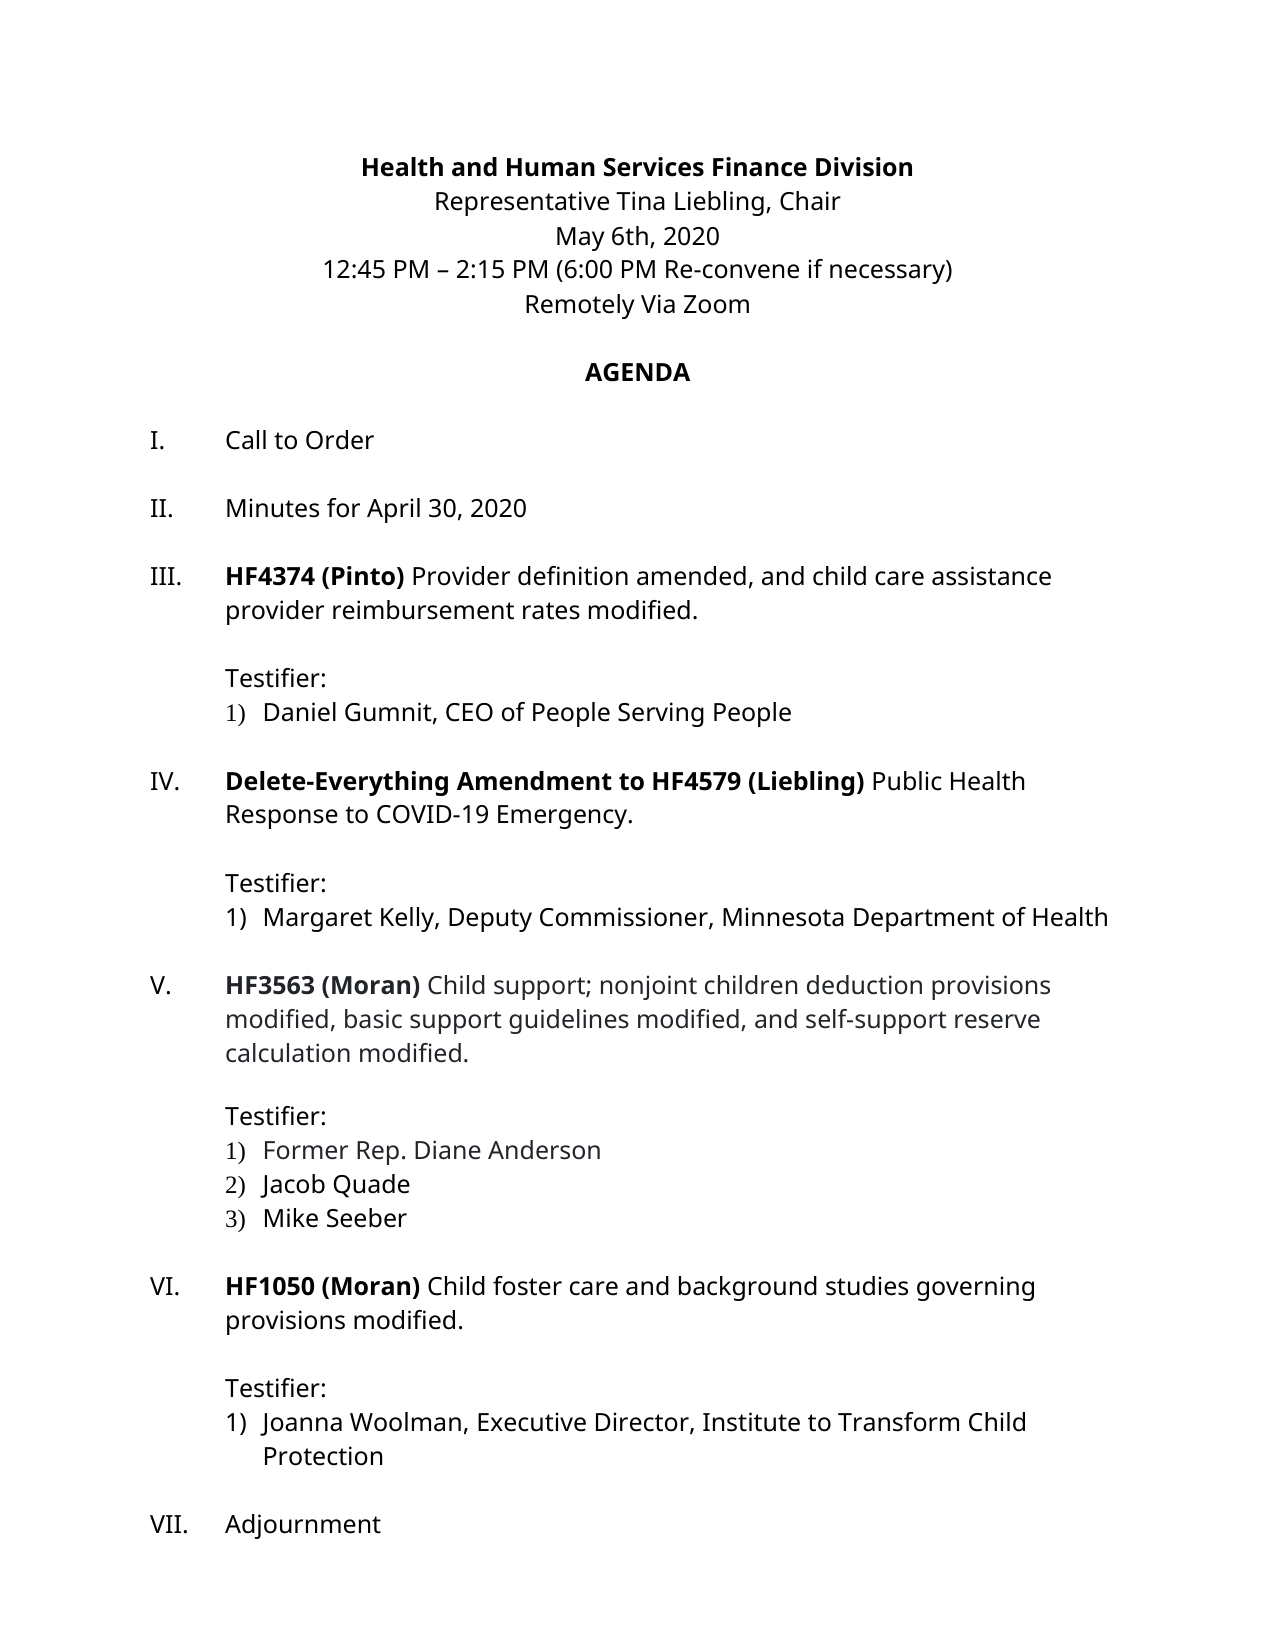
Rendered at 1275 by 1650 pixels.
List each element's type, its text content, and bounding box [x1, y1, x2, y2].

text VII. Adjournment [150, 1507, 1125, 1541]
text I. Call to Order [150, 422, 1125, 457]
text VI. HF1050 (Moran) Child foster care and background studies governing provisions modified. [150, 1269, 427, 1337]
text Testifier: [225, 661, 1125, 695]
list Jacob Quade [225, 1167, 1125, 1201]
text 12:45 PM – 2:15 PM (6:00 PM Re-convene if necessary) [150, 252, 1125, 286]
text Representative Tina Liebling, Chair [150, 184, 1125, 218]
subtitle Joanna Woolman, Executive Director, Institute to Transform Child Protection [225, 1405, 1125, 1473]
text Remotely Via Zoom [150, 286, 1125, 320]
text AGENDA [150, 354, 1125, 388]
list Margaret Kelly, Deputy Commissioner, Minnesota Department of Health [225, 899, 1125, 933]
list Mike Seeber [225, 1201, 1125, 1235]
text II. Minutes for April 30, 2020 [150, 491, 1125, 525]
list Daniel Gumnit, CEO of People Serving People [225, 695, 1125, 729]
text III. HF4374 (Pinto) Provider definition amended, and child care assistance provider reimbursement rates modified. [150, 559, 411, 627]
text VI. HF1050 (Moran) Child foster care and background studies governing provisions modified. [464, 1269, 1125, 1337]
text III. HF4374 (Pinto) Provider definition amended, and child care assistance provider reimbursement rates modified. [699, 559, 1125, 627]
text May 6th, 2020 [150, 218, 1125, 252]
text Testifier: [225, 865, 1125, 899]
text Health and Human Services Finance Division [150, 150, 1125, 184]
list Former Rep. Diane Anderson [225, 1132, 1125, 1167]
text V. HF3563 (Moran) Child support; nonjoint children deduction provisions modified, basic support guidelines modified, and self-support reserve calculation modified. [150, 967, 1125, 1070]
text Testifier: [225, 1371, 1125, 1405]
text Testifier: [225, 1098, 1125, 1132]
text IV. Delete-Everything Amendment to HF4579 (Liebling) Public Health Response to COVID-19 Emergency. [150, 763, 1125, 831]
